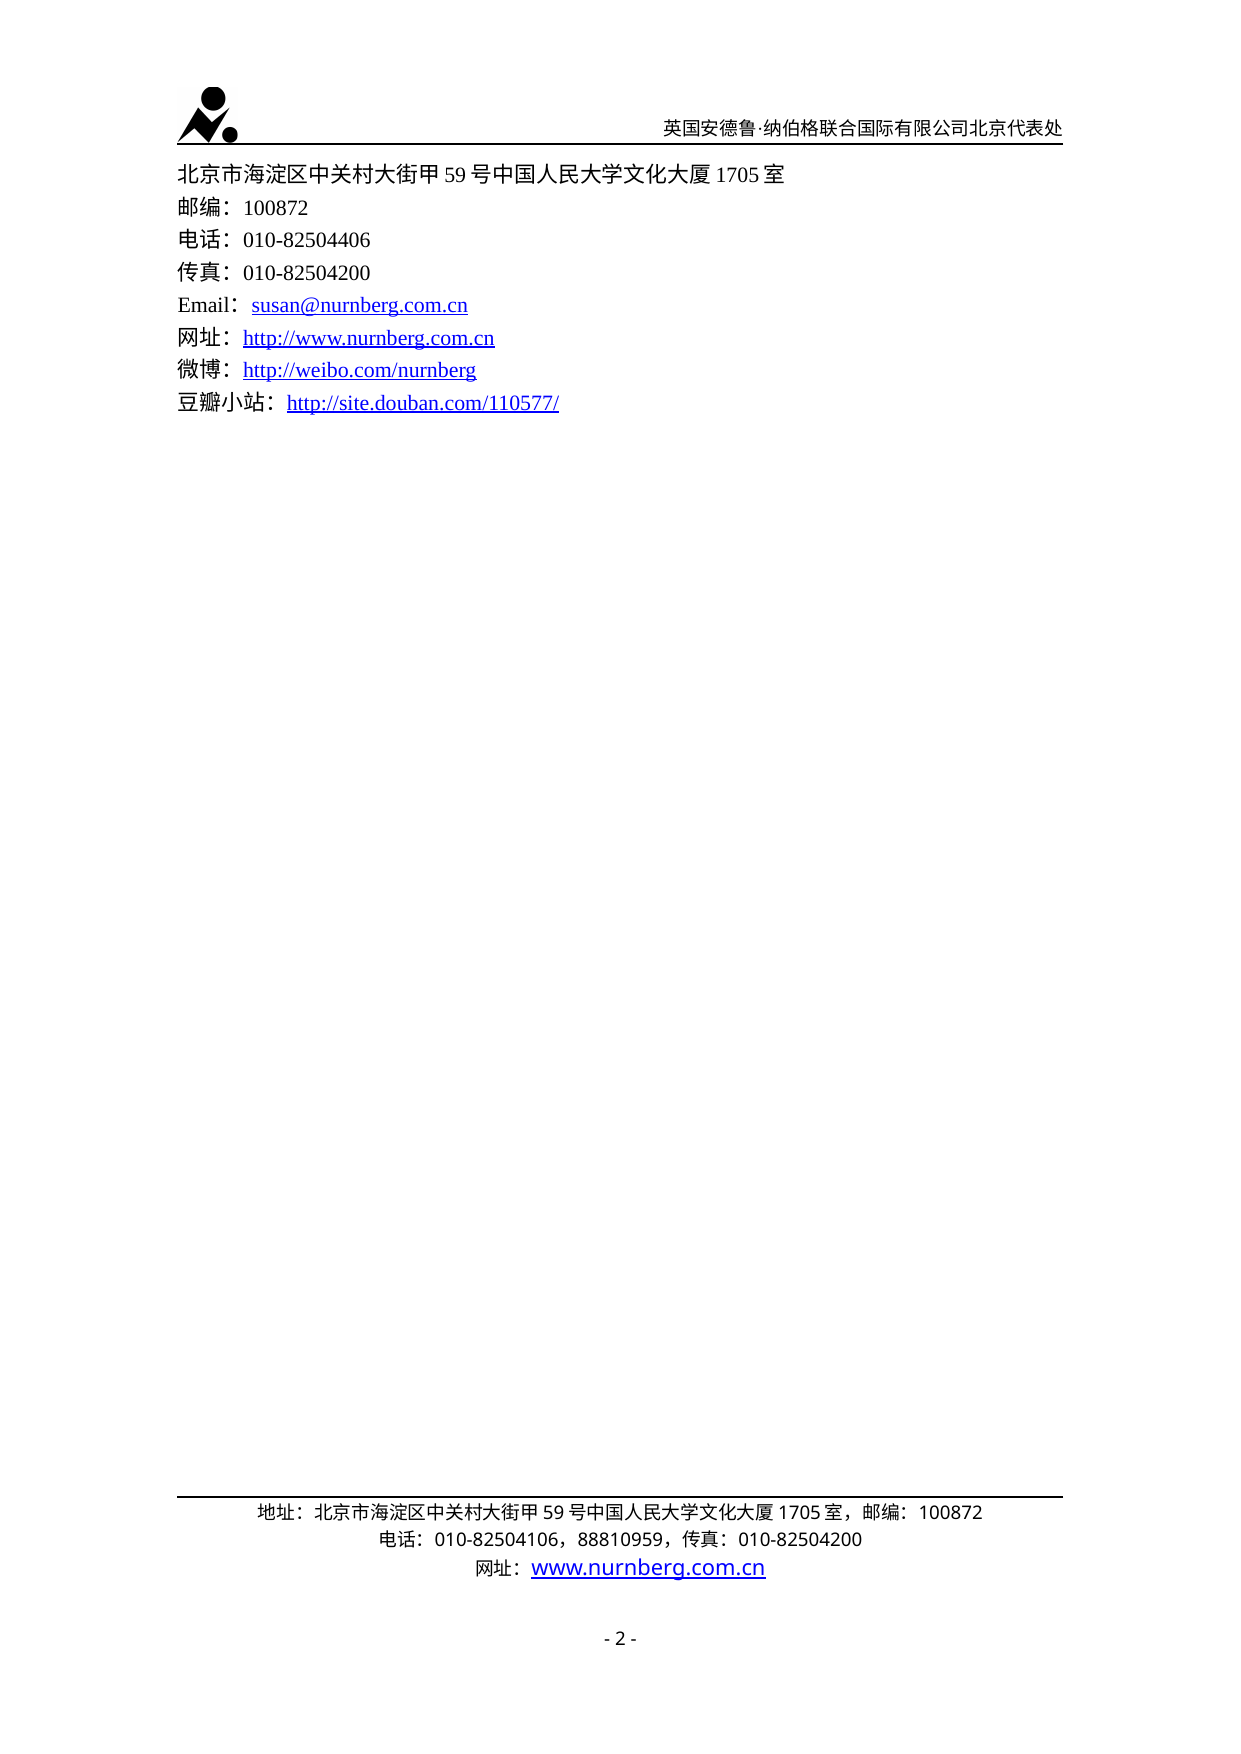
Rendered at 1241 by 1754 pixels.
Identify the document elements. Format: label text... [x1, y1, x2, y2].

text Email：susan@nurnberg.com.cn [177, 287, 1063, 319]
text 豆瓣小站：http://site.douban.com/110577/ [177, 384, 1063, 417]
text 邮编：100872 [177, 189, 1063, 222]
text 传真：010-82504200 [177, 254, 1063, 287]
text 北京市海淀区中关村大街甲59号中国人民大学文化大厦1705室 [177, 157, 1063, 189]
text 电话：010-82504406 [177, 222, 1063, 254]
text 网址：http://www.nurnberg.com.cn 微博：http://weibo.com/nurnberg [177, 319, 1063, 384]
picture [177, 87, 238, 143]
